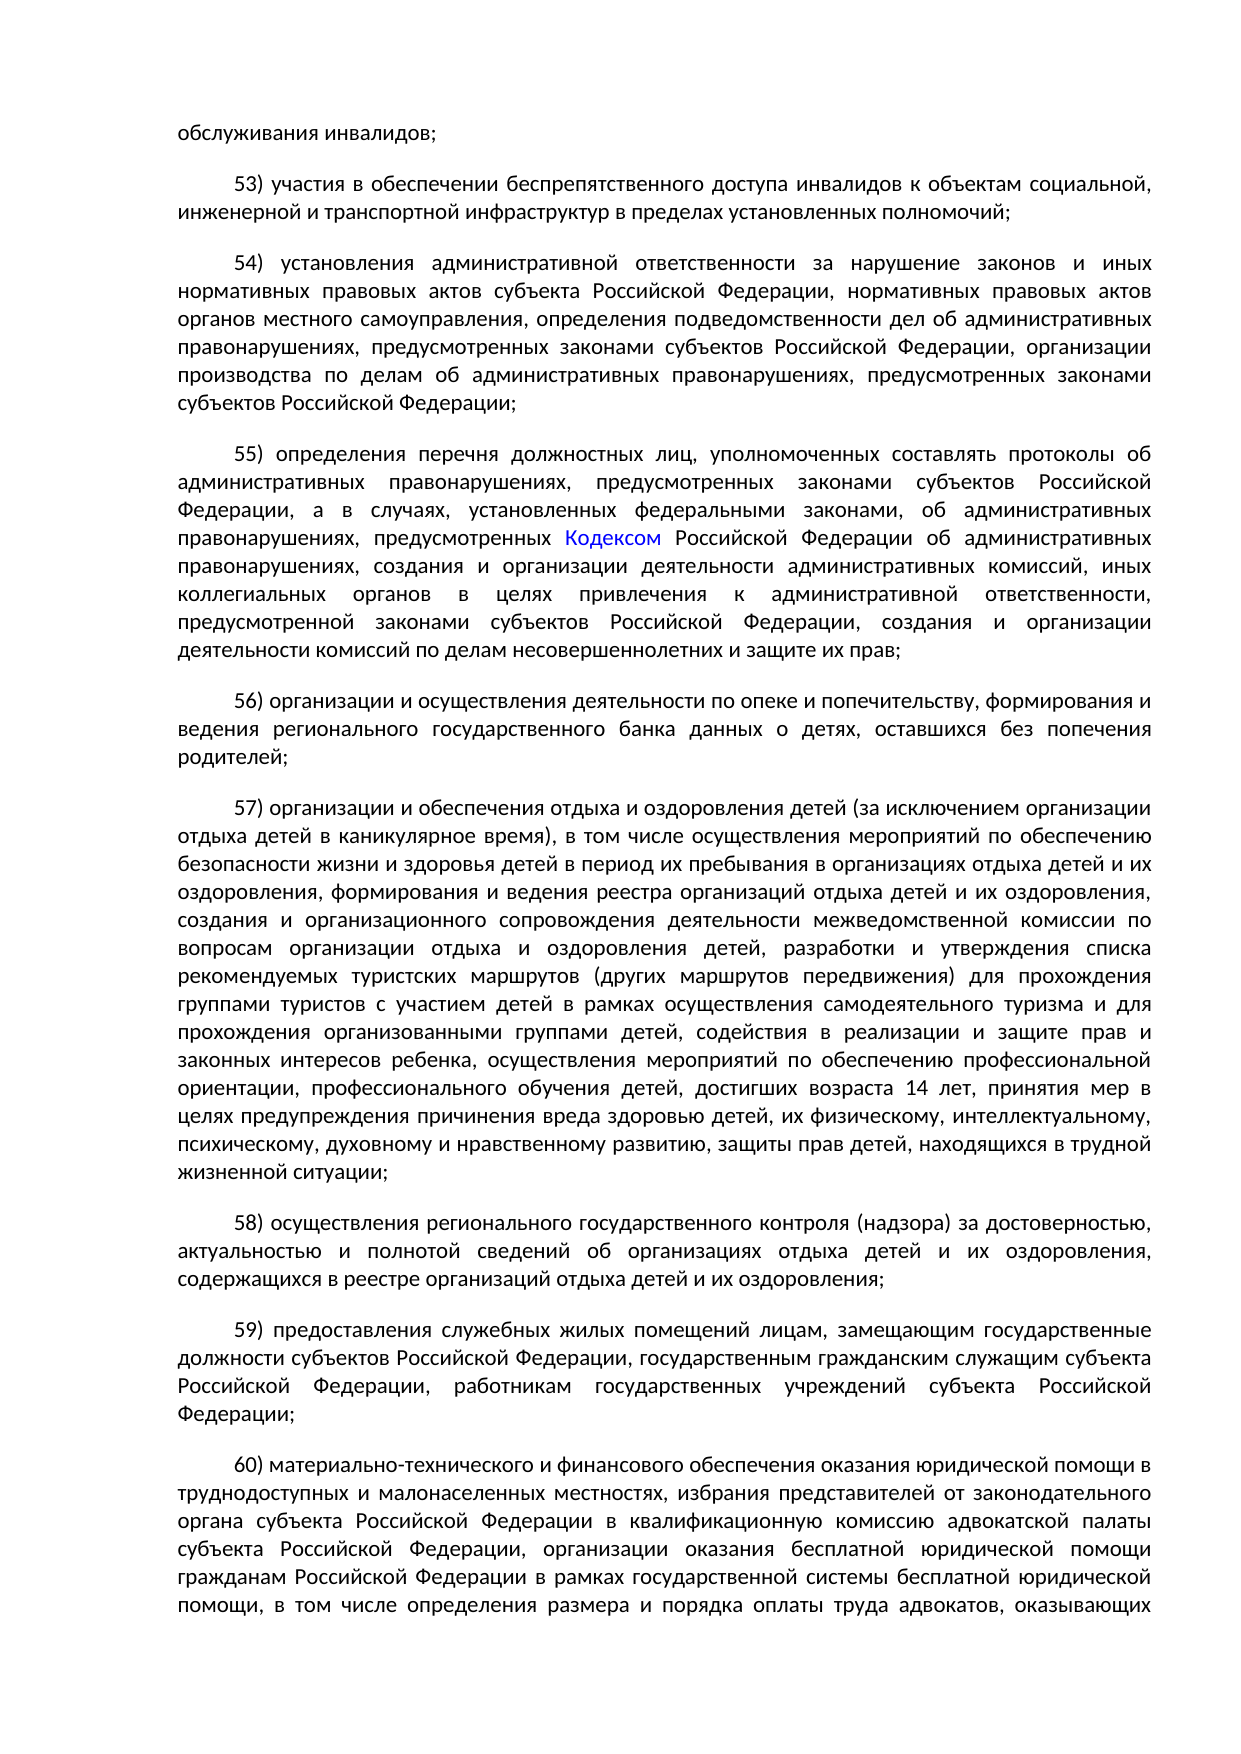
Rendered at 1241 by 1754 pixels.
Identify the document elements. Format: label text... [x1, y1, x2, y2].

text 55) определения перечня должностных лиц, уполномоченных составлять протоколы об административных правонарушениях, предусмотренных законами субъектов Российской Федерации, а в случаях, установленных федеральными законами, об административных правонарушениях, предусмотренных Кодексом Российской Федерации об административных правонарушениях, создания и организации деятельности административных комиссий, иных коллегиальных органов в целях привлечения к административной ответственности, предусмотренной законами субъектов Российской Федерации, создания и организации деятельности комиссий по делам несовершеннолетних и защите их прав; [177, 439, 1152, 663]
text 56) организации и осуществления деятельности по опеке и попечительству, формирования и ведения регионального государственного банка данных о детях, оставшихся без попечения родителей; [177, 686, 1152, 770]
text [177, 118, 1152, 146]
text 57) организации и обеспечения отдыха и оздоровления детей (за исключением организации отдыха детей в каникулярное время), в том числе осуществления мероприятий по обеспечению безопасности жизни и здоровья детей в период их пребывания в организациях отдыха детей и их оздоровления, формирования и ведения реестра организаций отдыха детей и их оздоровления, создания и организационного сопровождения деятельности межведомственной комиссии по вопросам организации отдыха и оздоровления детей, разработки и утверждения списка рекомендуемых туристских маршрутов (других маршрутов передвижения) для прохождения группами туристов с участием детей в рамках осуществления самодеятельного туризма и для прохождения организованными группами детей, содействия в реализации и защите прав и законных интересов ребенка, осуществления мероприятий по обеспечению профессиональной ориентации, профессионального обучения детей, достигших возраста 14 лет, принятия мер в целях предупреждения причинения вреда здоровью детей, их физическому, интеллектуальному, психическому, духовному и нравственному развитию, защиты прав детей, находящихся в трудной жизненной ситуации; [177, 793, 1152, 1185]
text 59) предоставления служебных жилых помещений лицам, замещающим государственные должности субъектов Российской Федерации, государственным гражданским служащим субъекта Российской Федерации, работникам государственных учреждений субъекта Российской Федерации; [177, 1315, 1152, 1427]
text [177, 1450, 1152, 1618]
text 53) участия в обеспечении беспрепятственного доступа инвалидов к объектам социальной, инженерной и транспортной инфраструктур в пределах установленных полномочий; [177, 169, 1152, 225]
text 58) осуществления регионального государственного контроля (надзора) за достоверностью, актуальностью и полнотой сведений об организациях отдыха детей и их оздоровления, содержащихся в реестре организаций отдыха детей и их оздоровления; [177, 1208, 1152, 1292]
text 54) установления административной ответственности за нарушение законов и иных нормативных правовых актов субъекта Российской Федерации, нормативных правовых актов органов местного самоуправления, определения подведомственности дел об административных правонарушениях, предусмотренных законами субъектов Российской Федерации, организации производства по делам об административных правонарушениях, предусмотренных законами субъектов Российской Федерации; [177, 248, 1152, 416]
